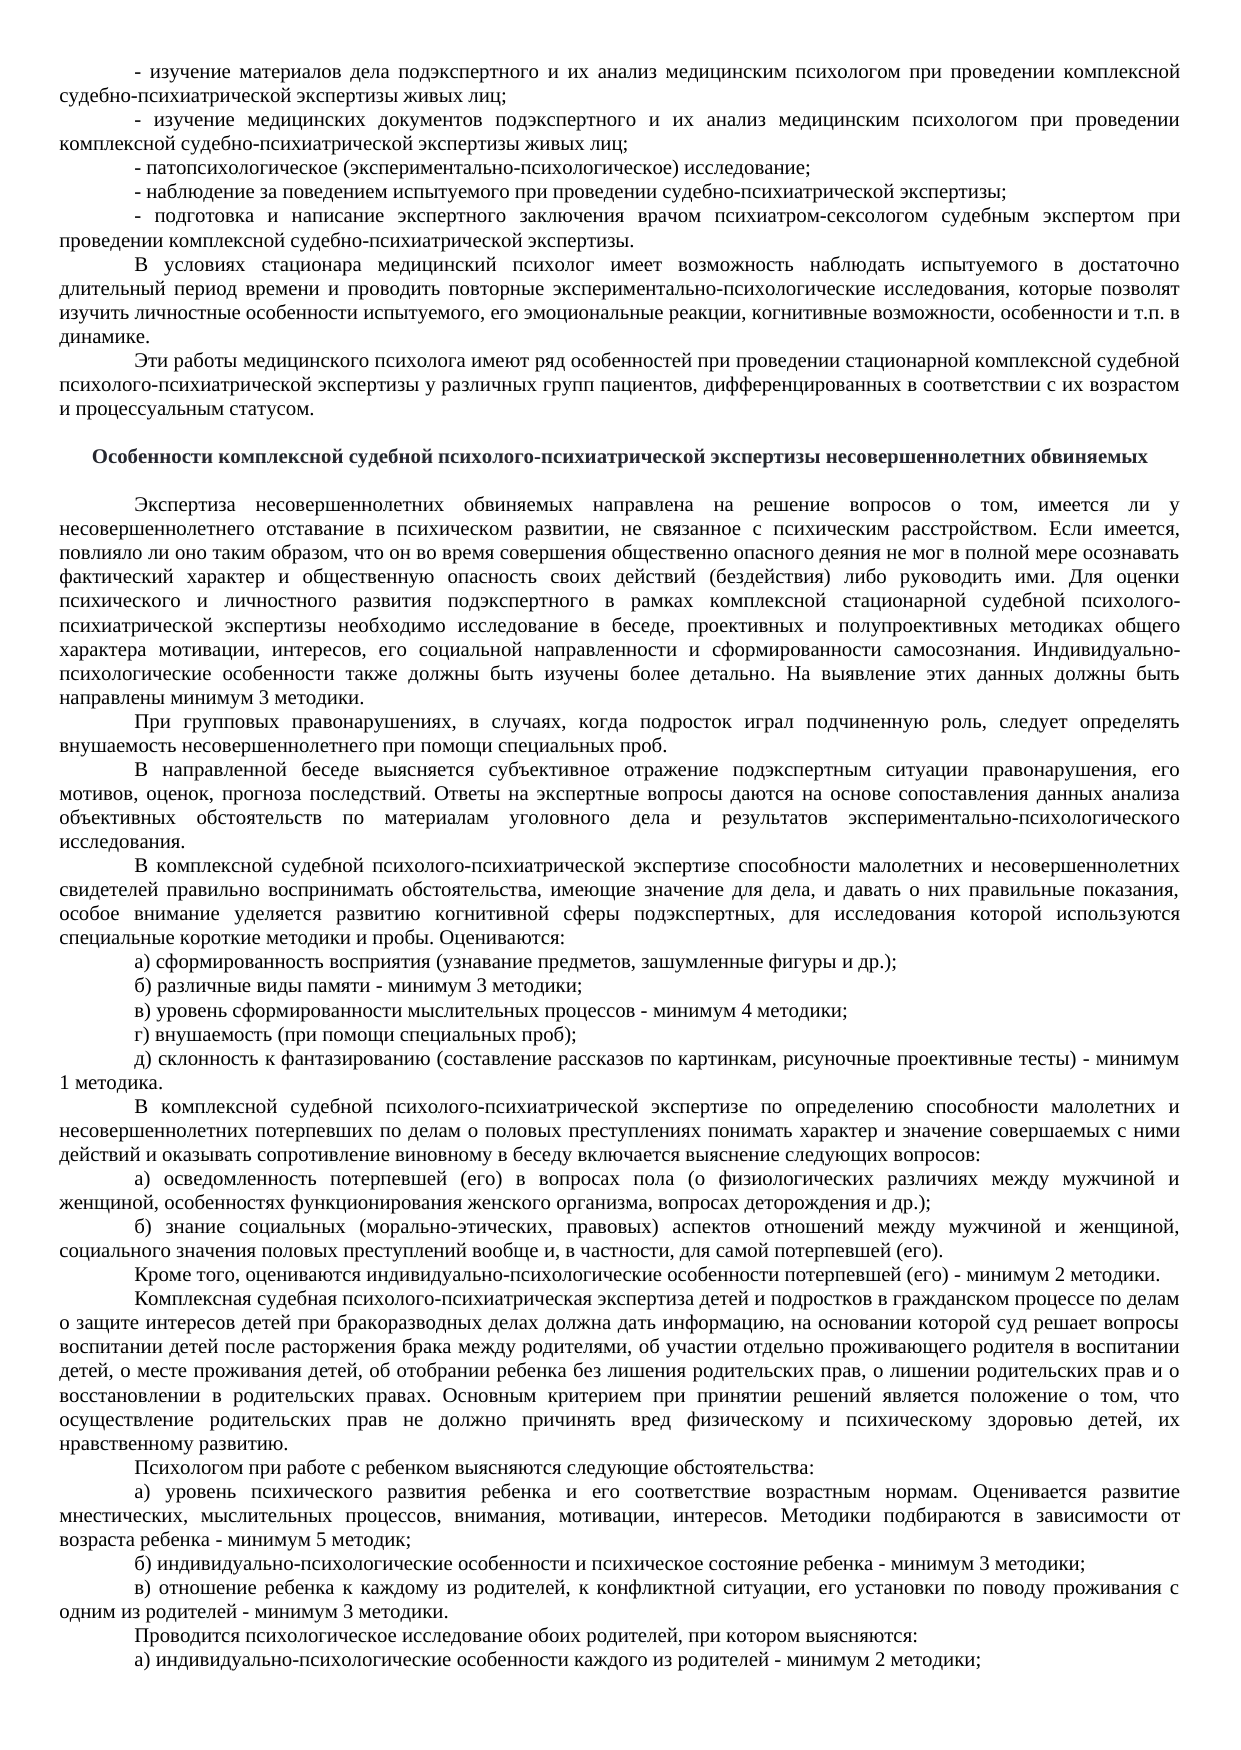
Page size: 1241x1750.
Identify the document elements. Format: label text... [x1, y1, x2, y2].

text В комплексной судебной психолого-психиатрической экспертизе способности малолетних и несовершеннолетних свидетелей правильно воспринимать обстоятельства, имеющие значение для дела, и давать о них правильные показания, особое внимание уделяется развитию когнитивной сферы подэкспертных, для исследования которой используются специальные короткие методики и пробы. Оцениваются: [59, 853, 1181, 949]
text б) индивидуально-психологические особенности и психическое состояние ребенка - минимум 3 методики; [59, 1551, 1181, 1575]
text - изучение материалов дела подэкспертного и их анализ медицинским психологом при проведении комплексной судебно-психиатрической экспертизы живых лиц; [59, 59, 1181, 107]
text В направленной беседе выясняется субъективное отражение подэкспертным ситуации правонарушения, его мотивов, оценок, прогноза последствий. Ответы на экспертные вопросы даются на основе сопоставления данных анализа объективных обстоятельств по материалам уголовного дела и результатов экспериментально-психологического исследования. [59, 757, 1181, 853]
text При групповых правонарушениях, в случаях, когда подросток играл подчиненную роль, следует определять внушаемость несовершеннолетнего при помощи специальных проб. [59, 709, 1181, 757]
text б) знание социальных (морально-этических, правовых) аспектов отношений между мужчиной и женщиной, социального значения половых преступлений вообще и, в частности, для самой потерпевшей (его). [59, 1214, 1181, 1262]
text в) отношение ребенка к каждому из родителей, к конфликтной ситуации, его установки по поводу проживания с одним из родителей - минимум 3 методики. [59, 1575, 1181, 1623]
text Психологом при работе с ребенком выясняются следующие обстоятельства: [59, 1455, 1181, 1479]
text д) склонность к фантазированию (составление рассказов по картинкам, рисуночные проективные тесты) - минимум 1 методика. [59, 1046, 1181, 1094]
text - наблюдение за поведением испытуемого при проведении судебно-психиатрической экспертизы; [59, 179, 1181, 203]
text а) индивидуально-психологические особенности каждого из родителей - минимум 2 методики; [59, 1647, 1181, 1671]
text Экспертиза несовершеннолетних обвиняемых направлена на решение вопросов о том, имеется ли у несовершеннолетнего отставание в психическом развитии, не связанное с психическим расстройством. Если имеется, повлияло ли оно таким образом, что он во время совершения общественно опасного деяния не мог в полной мере осознавать фактический характер и общественную опасность своих действий (бездействия) либо руководить ими. Для оценки психического и личностного развития подэкспертного в рамках комплексной стационарной судебной психолого-психиатрической экспертизы необходимо исследование в беседе, проективных и полупроективных методиках общего характера мотивации, интересов, его социальной направленности и сформированности самосознания. Индивидуально-психологические особенности также должны быть изучены более детально. На выявление этих данных должны быть направлены минимум 3 методики. [59, 492, 1181, 709]
subtitle Особенности комплексной судебной психолого-психиатрической экспертизы несовершеннолетних обвиняемых [59, 444, 1181, 468]
text Кроме того, оцениваются индивидуально-психологические особенности потерпевшей (его) - минимум 2 методики. [59, 1262, 1181, 1286]
text б) различные виды памяти - минимум 3 методики; [59, 973, 1181, 997]
text Комплексная судебная психолого-психиатрическая экспертиза детей и подростков в гражданском процессе по делам о защите интересов детей при бракоразводных делах должна дать информацию, на основании которой суд решает вопросы воспитании детей после расторжения брака между родителями, об участии отдельно проживающего родителя в воспитании детей, о месте проживания детей, об отобрании ребенка без лишения родительских прав, о лишении родительских прав и о восстановлении в родительских правах. Основным критерием при принятии решений является положение о том, что осуществление родительских прав не должно причинять вред физическому и психическому здоровью детей, их нравственному развитию. [59, 1286, 1181, 1455]
text В комплексной судебной психолого-психиатрической экспертизе по определению способности малолетних и несовершеннолетних потерпевших по делам о половых преступлениях понимать характер и значение совершаемых с ними действий и оказывать сопротивление виновному в беседу включается выяснение следующих вопросов: [59, 1094, 1181, 1166]
text В условиях стационара медицинский психолог имеет возможность наблюдать испытуемого в достаточно длительный период времени и проводить повторные экспериментально-психологические исследования, которые позволят изучить личностные особенности испытуемого, его эмоциональные реакции, когнитивные возможности, особенности и т.п. в динамике. [59, 252, 1181, 348]
text а) уровень психического развития ребенка и его соответствие возрастным нормам. Оценивается развитие мнестических, мыслительных процессов, внимания, мотивации, интересов. Методики подбираются в зависимости от возраста ребенка - минимум 5 методик; [59, 1479, 1181, 1551]
text - изучение медицинских документов подэкспертного и их анализ медицинским психологом при проведении комплексной судебно-психиатрической экспертизы живых лиц; [59, 107, 1181, 155]
text - патопсихологическое (экспериментально-психологическое) исследование; [59, 155, 1181, 179]
text - подготовка и написание экспертного заключения врачом психиатром-сексологом судебным экспертом при проведении комплексной судебно-психиатрической экспертизы. [59, 203, 1181, 252]
text а) осведомленность потерпевшей (его) в вопросах пола (о физиологических различиях между мужчиной и женщиной, особенностях функционирования женского организма, вопросах деторождения и др.); [59, 1166, 1181, 1214]
text Проводится психологическое исследование обоих родителей, при котором выясняются: [59, 1623, 1181, 1647]
text а) сформированность восприятия (узнавание предметов, зашумленные фигуры и др.); [59, 949, 1181, 973]
text Эти работы медицинского психолога имеют ряд особенностей при проведении стационарной комплексной судебной психолого-психиатрической экспертизы у различных групп пациентов, дифференцированных в соответствии с их возрастом и процессуальным статусом. [59, 348, 1181, 420]
text г) внушаемость (при помощи специальных проб); [59, 1022, 1181, 1046]
text в) уровень сформированности мыслительных процессов - минимум 4 методики; [59, 997, 1181, 1022]
